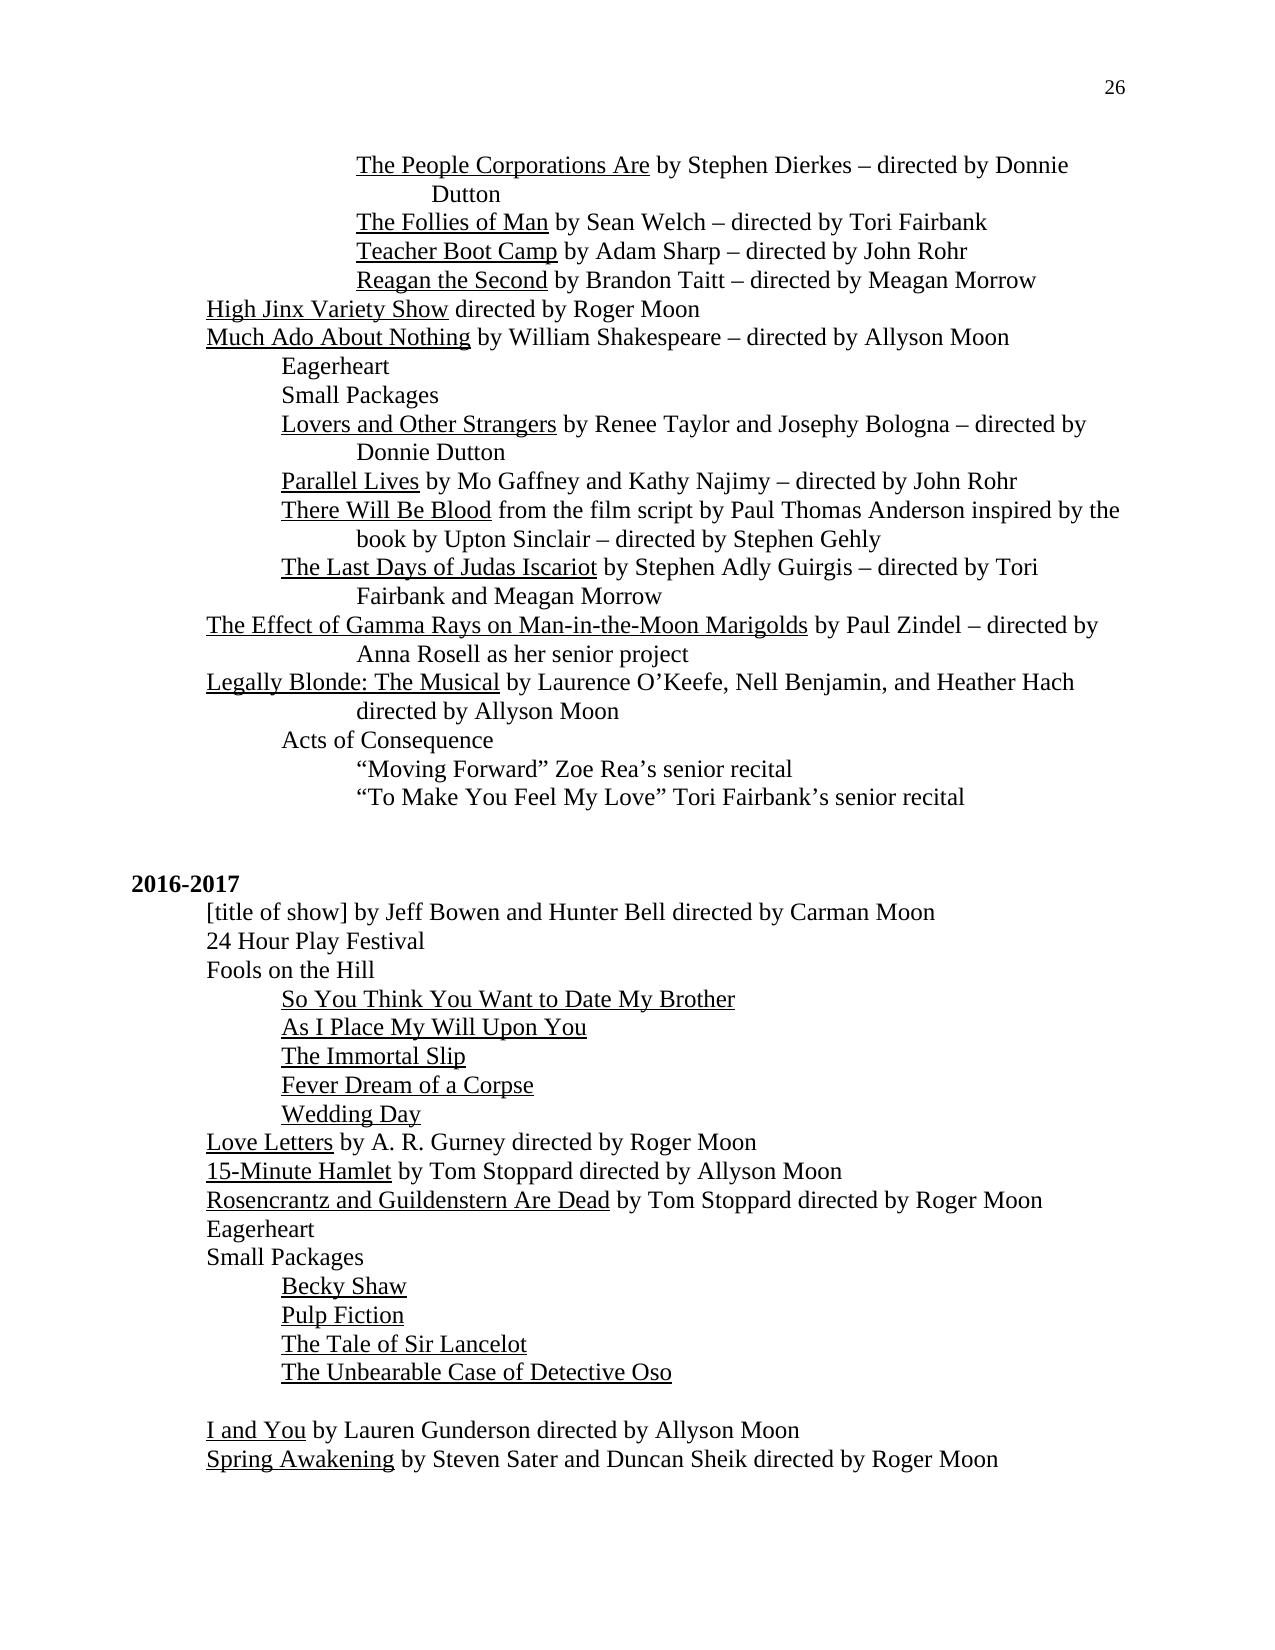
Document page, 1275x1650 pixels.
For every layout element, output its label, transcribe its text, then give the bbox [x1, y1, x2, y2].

text Much Ado About Nothing by William Shakespeare – directed by Allyson Moon [131, 322, 1125, 351]
text I and You by Lauren Gunderson directed by Allyson Moon [131, 1415, 1125, 1444]
text Small Packages [131, 380, 1125, 409]
text The Tale of Sir Lancelot [131, 1329, 1125, 1357]
text High Jinx Variety Show directed by Roger Moon [131, 294, 1125, 322]
text 15-Minute Hamlet by Tom Stoppard directed by Allyson Moon [131, 1156, 1125, 1185]
text Eagerheart [131, 351, 1125, 380]
text The Immortal Slip [131, 1041, 1125, 1070]
text Small Packages [131, 1242, 1125, 1271]
text The Last Days of Judas Iscariot by Stephen Adly Guirgis – directed by Tori Fairbank and Meagan Morrow [131, 552, 1125, 610]
text 24 Hour Play Festival [131, 926, 1125, 955]
text Love Letters by A. R. Gurney directed by Roger Moon [131, 1127, 1125, 1156]
text Fools on the Hill [131, 955, 1125, 984]
text Eagerheart [131, 1214, 1125, 1242]
text Pulp Fiction [131, 1300, 1125, 1329]
text Parallel Lives by Mo Gaffney and Kathy Najimy – directed by John Rohr [131, 466, 1125, 495]
text The Unbearable Case of Detective Oso [131, 1357, 1125, 1386]
text So You Think You Want to Date My Brother [131, 984, 1125, 1012]
text Spring Awakening by Steven Sater and Duncan Sheik directed by Roger Moon [131, 1444, 1125, 1472]
text Rosencrantz and Guildenstern Are Dead by Tom Stoppard directed by Roger Moon [131, 1185, 1125, 1214]
text The Effect of Gamma Rays on Man-in-the-Moon Marigolds by Paul Zindel – directed by Anna Rosell as her senior project [131, 610, 1125, 667]
text Becky Shaw [131, 1271, 1125, 1300]
text Teacher Boot Camp by Adam Sharp – directed by John Rohr [131, 236, 1125, 265]
text Legally Blonde: The Musical by Laurence O’Keefe, Nell Benjamin, and Heather Hach directed by Allyson Moon [131, 667, 1125, 725]
text [title of show] by Jeff Bowen and Hunter Bell directed by Carman Moon [131, 897, 1125, 926]
text The Follies of Man by Sean Welch – directed by Tori Fairbank [131, 207, 1125, 236]
text Acts of Consequence [131, 725, 1125, 754]
text There Will Be Blood from the film script by Paul Thomas Anderson inspired by the book by Upton Sinclair – directed by Stephen Gehly [131, 495, 1125, 552]
text The People Corporations Are by Stephen Dierkes – directed by Donnie Dutton [131, 150, 1125, 207]
text Fever Dream of a Corpse [131, 1070, 1125, 1099]
text As I Place My Will Upon You [131, 1012, 1125, 1041]
text Reagan the Second by Brandon Taitt – directed by Meagan Morrow [131, 265, 1125, 294]
text Lovers and Other Strangers by Renee Taylor and Josephy Bologna – directed by Donnie Dutton [131, 409, 1125, 466]
text “Moving Forward” Zoe Rea’s senior recital [131, 754, 1125, 782]
text “To Make You Feel My Love” Tori Fairbank’s senior recital [131, 782, 1125, 811]
text Wedding Day [131, 1099, 1125, 1127]
text 2016-2017 [131, 869, 1125, 897]
